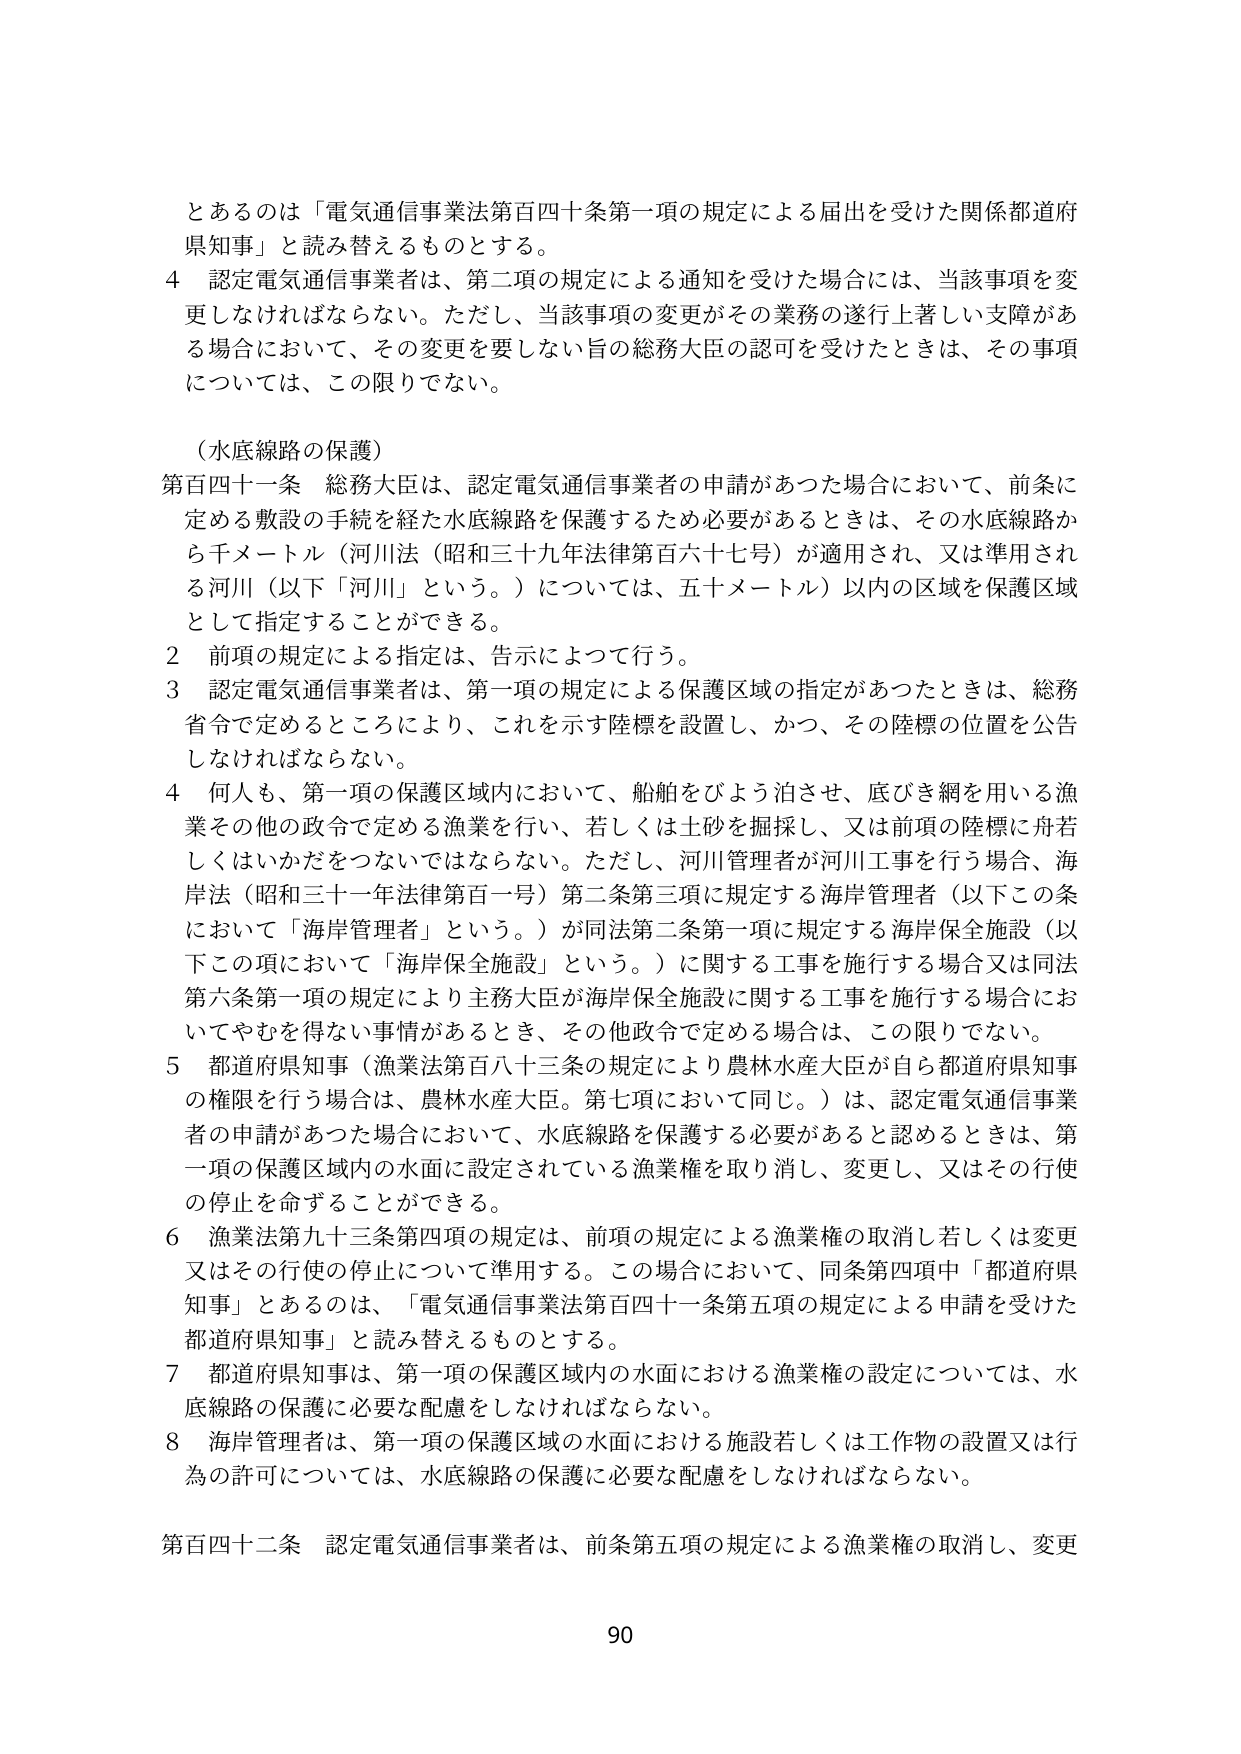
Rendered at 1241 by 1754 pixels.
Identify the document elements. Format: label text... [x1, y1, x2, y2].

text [161, 194, 1079, 262]
text ６ 漁業法第九十三条第四項の規定は、前項の規定による漁業権の取消し若しくは変更又はその行使の停止について準用する。この場合において、同条第四項中「都道府県知事」とあるのは、「電気通信事業法第百四十一条第五項の規定による申請を受けた都道府県知事」と読み替えるものとする。 [161, 1219, 1079, 1355]
text ５ 都道府県知事（漁業法第百八十三条の規定により農林水産大臣が自ら都道府県知事の権限を行う場合は、農林水産大臣。第七項において同じ。）は、認定電気通信事業者の申請があつた場合において、水底線路を保護する必要があると認めるときは、第一項の保護区域内の水面に設定されている漁業権を取り消し、変更し、又はその行使の停止を命ずることができる。 [161, 1048, 1079, 1219]
text ３ 認定電気通信事業者は、第一項の規定による保護区域の指定があつたときは、総務省令で定めるところにより、これを示す陸標を設置し、かつ、その陸標の位置を公告しなければならない。 [161, 672, 1079, 774]
text （水底線路の保護） [184, 433, 1079, 467]
text ８ 海岸管理者は、第一項の保護区域の水面における施設若しくは工作物の設置又は行為の許可については、水底線路の保護に必要な配慮をしなければならない。 [161, 1424, 1079, 1492]
text 第百四十一条 総務大臣は、認定電気通信事業者の申請があつた場合において、前条に定める敷設の手続を経た水底線路を保護するため必要があるときは、その水底線路から千メートル（河川法（昭和三十九年法律第百六十七号）が適用され、又は準用される河川（以下「河川」という。）については、五十メートル）以内の区域を保護区域として指定することができる。 [161, 467, 1079, 638]
text ２ 前項の規定による指定は、告示によつて行う。 [161, 638, 1079, 672]
text ７ 都道府県知事は、第一項の保護区域内の水面における漁業権の設定については、水底線路の保護に必要な配慮をしなければならない。 [161, 1355, 1079, 1424]
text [161, 1526, 1079, 1560]
text ４ 何人も、第一項の保護区域内において、船舶をびよう泊させ、底びき網を用いる漁業その他の政令で定める漁業を行い、若しくは土砂を掘採し、又は前項の陸標に舟若しくはいかだをつないではならない。ただし、河川管理者が河川工事を行う場合、海岸法（昭和三十一年法律第百一号）第二条第三項に規定する海岸管理者（以下この条において「海岸管理者」という。）が同法第二条第一項に規定する海岸保全施設（以下この項において「海岸保全施設」という。）に関する工事を施行する場合又は同法第六条第一項の規定により主務大臣が海岸保全施設に関する工事を施行する場合においてやむを得ない事情があるとき、その他政令で定める場合は、この限りでない。 [161, 774, 1079, 1048]
text ４ 認定電気通信事業者は、第二項の規定による通知を受けた場合には、当該事項を変更しなければならない。ただし、当該事項の変更がその業務の遂行上著しい支障がある場合において、その変更を要しない旨の総務大臣の認可を受けたときは、その事項については、この限りでない。 [161, 262, 1079, 399]
